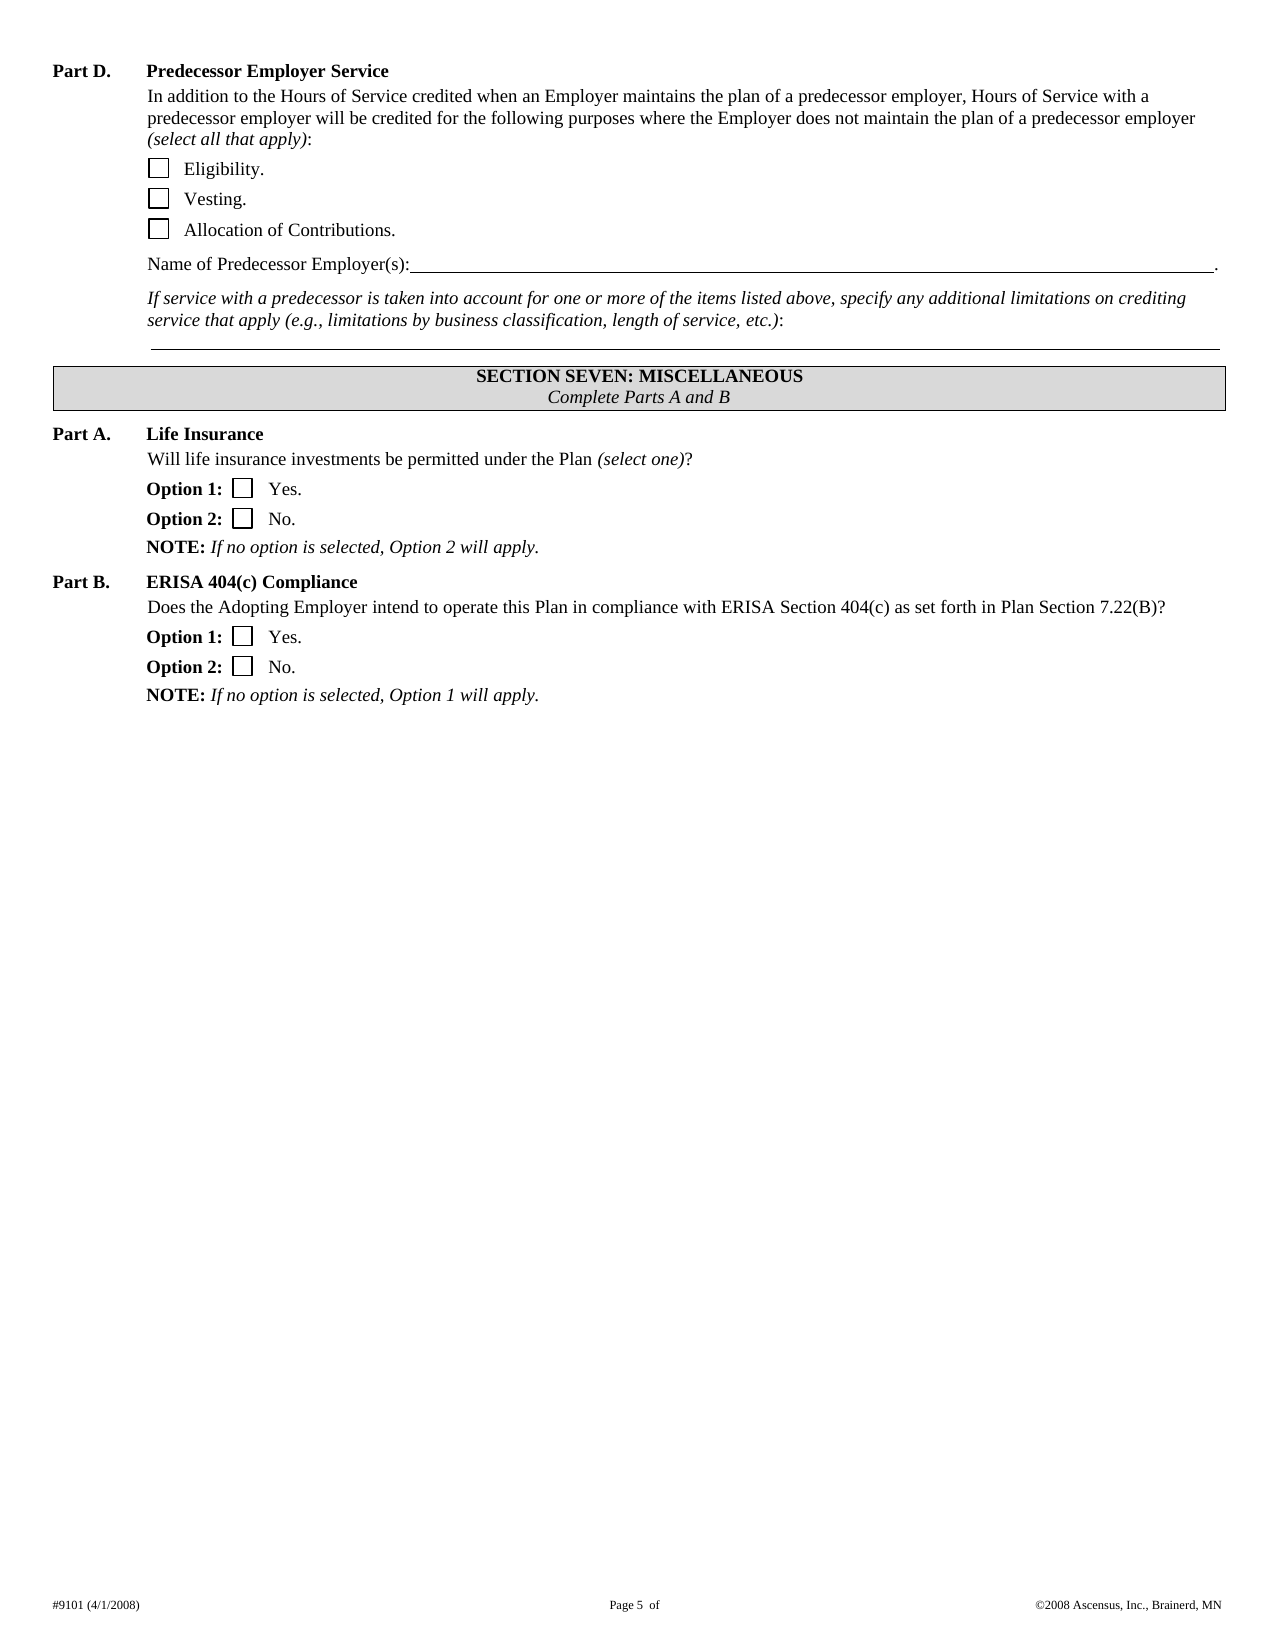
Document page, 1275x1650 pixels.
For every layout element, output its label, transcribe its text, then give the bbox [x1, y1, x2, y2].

text NOTE: If no option is selected, Option 1 will apply. [146, 684, 1197, 706]
text If service with a predecessor is taken into account for one or more of the items listed above, specify any additional limitations on crediting service that apply (e.g., limitations by business classification, length of service, etc.): [147, 287, 1189, 330]
text In addition to the Hours of Service credited when an Employer maintains the plan of a predecessor employer, Hours of Service with a predecessor employer will be credited for the following purposes where the Employer does not maintain the plan of a predecessor employer (select all that apply): [147, 85, 1199, 150]
subtitle Part B. ERISA 404(c) Compliance [52, 571, 1197, 592]
text Does the Adopting Employer intend to operate this Plan in compliance with ERISA Section 404(c) as set forth in Plan Section 7.22(B)? [147, 596, 1197, 617]
text Name of Predecessor Employer(s): . [147, 253, 1223, 274]
text Option 1: Yes. [146, 478, 1197, 499]
text Allocation of Contributions. [184, 218, 1197, 240]
subtitle Part D. Predecessor Employer Service [52, 60, 1197, 81]
text Option 2: No. [146, 656, 1197, 678]
subtitle Part A. Life Insurance [52, 423, 1197, 444]
text Option 2: No. [146, 508, 1197, 530]
text Will life insurance investments be permitted under the Plan (select one)? [147, 448, 1197, 469]
text Eligibility. Vesting. [184, 158, 267, 210]
text Option 1: Yes. [146, 626, 1197, 647]
text NOTE: If no option is selected, Option 2 will apply. [146, 536, 1197, 558]
